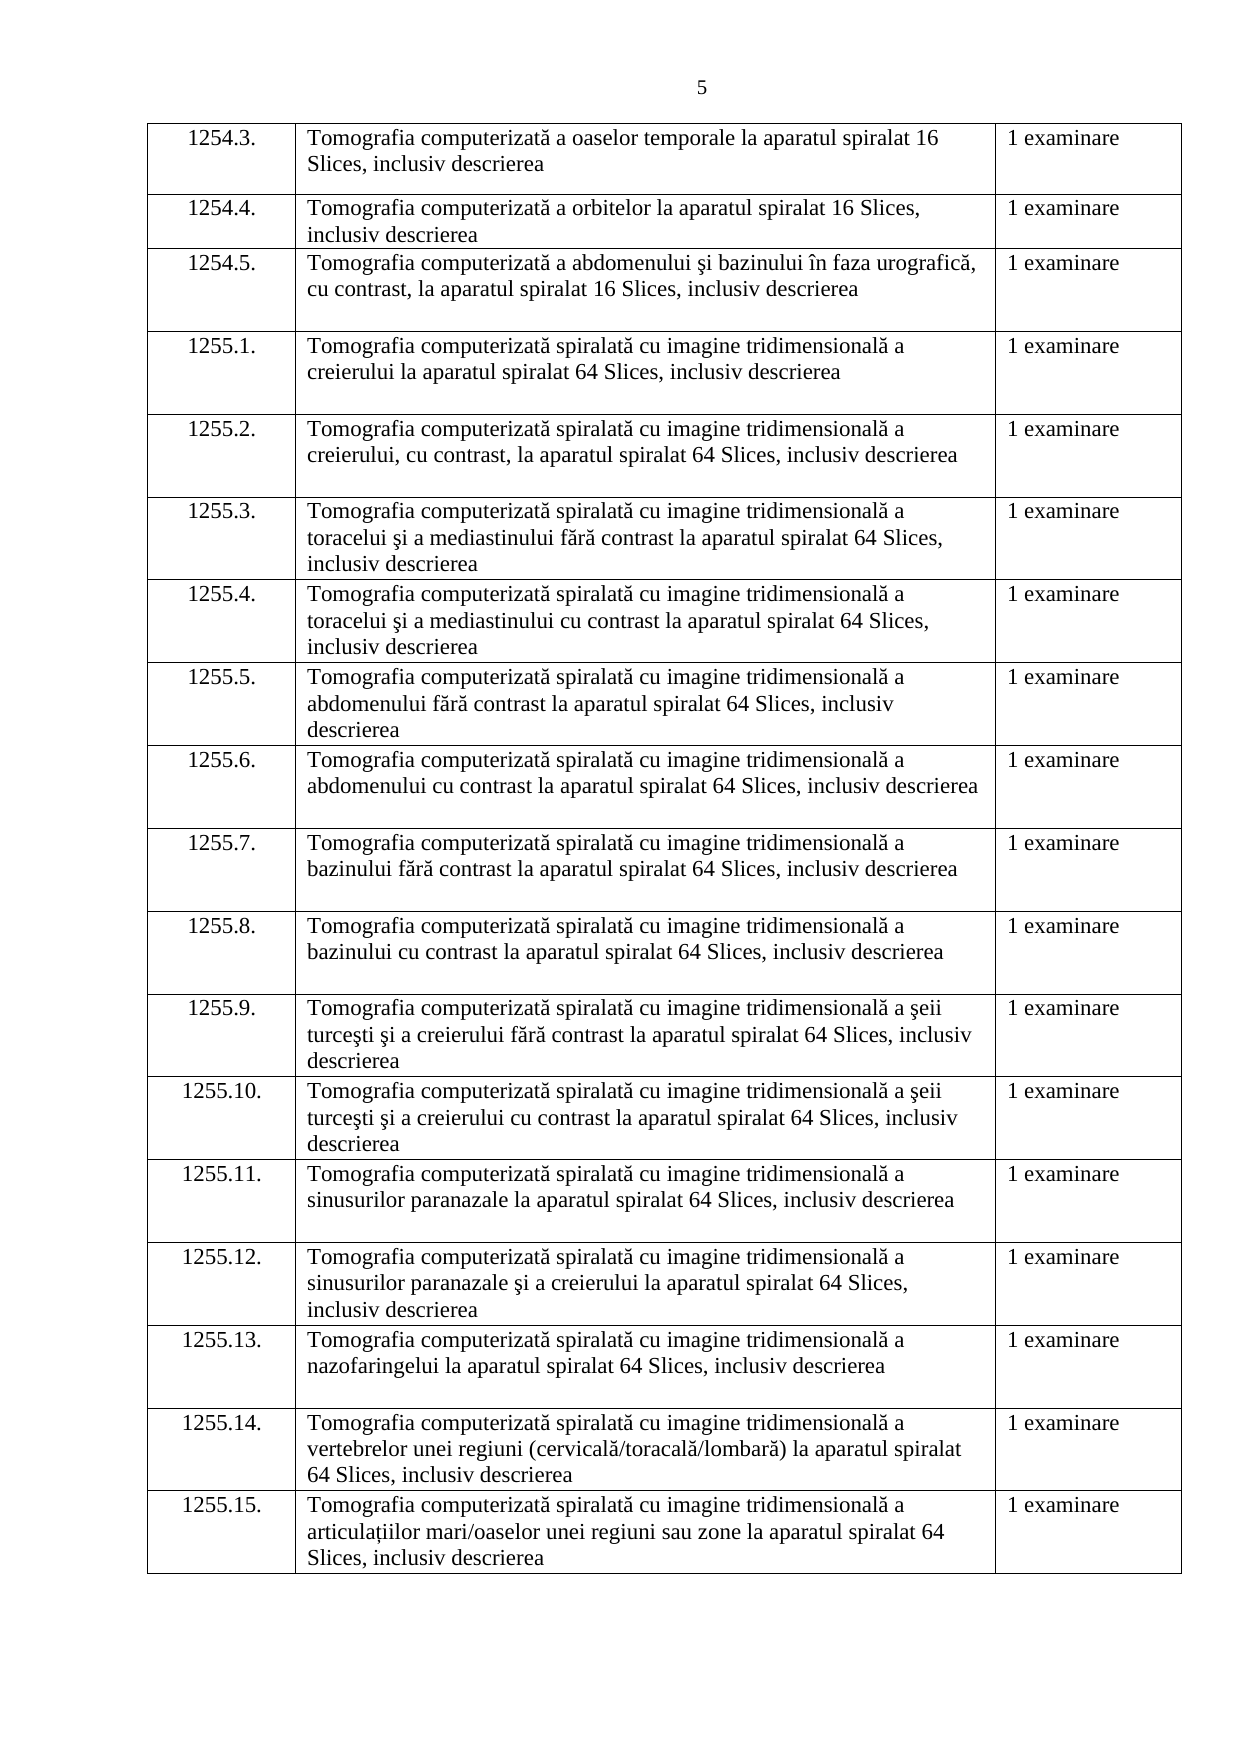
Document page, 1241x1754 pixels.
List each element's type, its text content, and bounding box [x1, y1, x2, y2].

table_cell 1 examinare [996, 580, 1181, 662]
table_cell Tomografia computerizată spiralată cu imagine tridimensională a abdomenului fără contrast la aparatul spiralat 64 Slices, inclusiv descrierea [296, 663, 995, 745]
table_cell Tomografia computerizată spiralată cu imagine tridimensională a şeii turceşti şi a creierului fără contrast la aparatul spiralat 64 Slices, inclusiv descrierea [296, 995, 995, 1076]
table_cell Tomografia computerizată spiralată cu imagine tridimensională a toracelui şi a mediastinului fără contrast la aparatul spiralat 64 Slices, inclusiv descrierea [296, 498, 995, 579]
table_cell 1 examinare [996, 332, 1181, 414]
table_cell 1 examinare [996, 1491, 1181, 1573]
table_cell 1254.4. [148, 195, 295, 248]
table_cell 1 examinare [996, 1160, 1181, 1242]
table_cell 1255.13. [148, 1326, 295, 1407]
table_cell 1255.12. [148, 1243, 295, 1325]
table_cell 1 examinare [996, 1077, 1181, 1159]
table_cell 1255.14. [148, 1409, 295, 1490]
table_cell 1 examinare [996, 1243, 1181, 1325]
table_cell 1 examinare [996, 415, 1181, 497]
table_cell 1 examinare [996, 195, 1181, 248]
table_cell 1 examinare [996, 498, 1181, 579]
table_cell Tomografia computerizată spiralată cu imagine tridimensională a bazinului cu contrast la aparatul spiralat 64 Slices, inclusiv descrierea [296, 912, 995, 993]
table_cell Tomografia computerizată spiralată cu imagine tridimensională a articulațiilor mari/oaselor unei regiuni sau zone la aparatul spiralat 64 Slices, inclusiv descrierea [296, 1491, 995, 1573]
table_cell 1254.5. [148, 249, 295, 331]
table_cell Tomografia computerizată spiralată cu imagine tridimensională a şeii turceşti şi a creierului cu contrast la aparatul spiralat 64 Slices, inclusiv descrierea [296, 1077, 995, 1159]
table_cell Tomografia computerizată spiralată cu imagine tridimensională a vertebrelor unei regiuni (cervicală/toracală/lombară) la aparatul spiralat 64 Slices, inclusiv descrierea [296, 1409, 995, 1490]
table_cell 1 examinare [996, 746, 1181, 828]
table_cell Tomografia computerizată spiralată cu imagine tridimensională a creierului, cu contrast, la aparatul spiralat 64 Slices, inclusiv descrierea [296, 415, 995, 497]
table_cell 1 examinare [996, 249, 1181, 331]
table_cell 1255.15. [148, 1491, 295, 1573]
table_cell 1 examinare [996, 995, 1181, 1076]
table_cell Tomografia computerizată a orbitelor la aparatul spiralat 16 Slices, inclusiv descrierea [296, 195, 995, 248]
table_cell 1255.8. [148, 912, 295, 993]
table_cell Tomografia computerizată spiralată cu imagine tridimensională a sinusurilor paranazale şi a creierului la aparatul spiralat 64 Slices, inclusiv descrierea [296, 1243, 995, 1325]
table_cell Tomografia computerizată spiralată cu imagine tridimensională a creierului la aparatul spiralat 64 Slices, inclusiv descrierea [296, 332, 995, 414]
table_cell 1255.1. [148, 332, 295, 414]
table_cell 1 examinare [996, 124, 1181, 193]
table_cell 1255.9. [148, 995, 295, 1076]
table_cell 1 examinare [996, 912, 1181, 993]
table_cell 1 examinare [996, 1326, 1181, 1407]
table_cell Tomografia computerizată spiralată cu imagine tridimensională a abdomenului cu contrast la aparatul spiralat 64 Slices, inclusiv descrierea [296, 746, 995, 828]
table_cell 1255.6. [148, 746, 295, 828]
table_cell Tomografia computerizată a oaselor temporale la aparatul spiralat 16 Slices, inclusiv descrierea [296, 124, 995, 193]
table_cell Tomografia computerizată spiralată cu imagine tridimensională a bazinului fără contrast la aparatul spiralat 64 Slices, inclusiv descrierea [296, 829, 995, 911]
table_cell 1254.3. [148, 124, 295, 193]
table_cell 1255.10. [148, 1077, 295, 1159]
table_cell 1255.11. [148, 1160, 295, 1242]
table_cell 1255.3. [148, 498, 295, 579]
table_cell 1255.2. [148, 415, 295, 497]
table_cell Tomografia computerizată spiralată cu imagine tridimensională a toracelui şi a mediastinului cu contrast la aparatul spiralat 64 Slices, inclusiv descrierea [296, 580, 995, 662]
table_cell 1255.5. [148, 663, 295, 745]
table_cell 1255.7. [148, 829, 295, 911]
table_cell Tomografia computerizată spiralată cu imagine tridimensională a sinusurilor paranazale la aparatul spiralat 64 Slices, inclusiv descrierea [296, 1160, 995, 1242]
table_cell 1255.4. [148, 580, 295, 662]
table_cell 1 examinare [996, 1409, 1181, 1490]
table_cell 1 examinare [996, 829, 1181, 911]
table_cell Tomografia computerizată spiralată cu imagine tridimensională a nazofaringelui la aparatul spiralat 64 Slices, inclusiv descrierea [296, 1326, 995, 1407]
table_cell Tomografia computerizată a abdomenului şi bazinului în faza urografică, cu contrast, la aparatul spiralat 16 Slices, inclusiv descrierea [296, 249, 995, 331]
table_cell 1 examinare [996, 663, 1181, 745]
